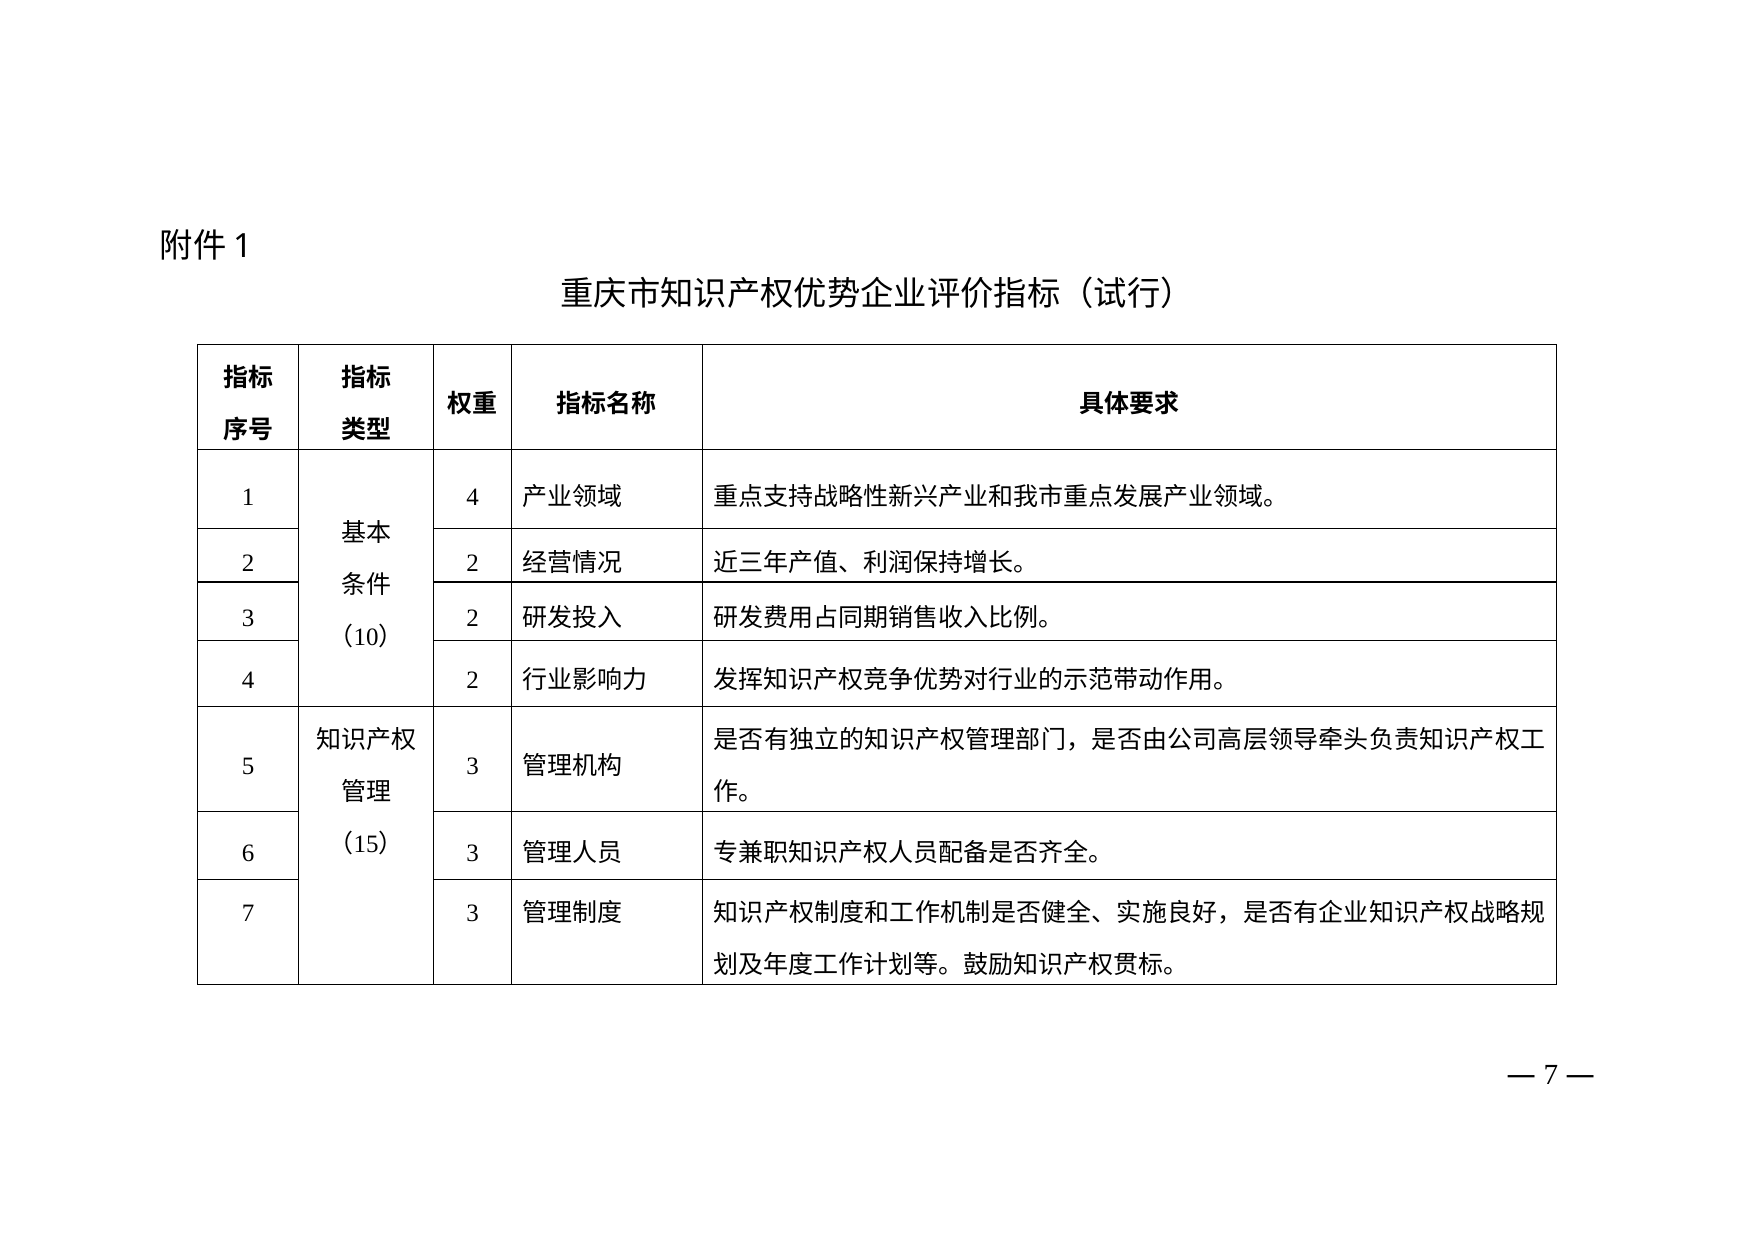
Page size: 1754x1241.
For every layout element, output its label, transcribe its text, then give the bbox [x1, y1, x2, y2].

table_cell 3 [434, 707, 511, 811]
text 附件1 [159, 218, 1594, 267]
table_header 权重 [434, 345, 511, 449]
table_cell 知识产权制度和工作机制是否健全、实施良好，是否有企业知识产权战略规划及年度工作计划等。鼓励知识产权贯标。 [703, 880, 1556, 984]
table_cell 管理机构 [512, 707, 702, 811]
table_cell 2 [198, 529, 298, 581]
table_cell 2 [434, 583, 511, 639]
table_cell 基本 条件 （10） [299, 450, 433, 706]
table_cell 研发投入 [512, 583, 702, 639]
table_cell 1 [198, 450, 298, 528]
table_cell 管理制度 [512, 880, 702, 984]
table_header 指标 序号 [198, 345, 298, 449]
table_cell 4 [434, 450, 511, 528]
table_cell 发挥知识产权竞争优势对行业的示范带动作用。 [703, 641, 1556, 706]
table_header 指标 类型 [299, 345, 433, 449]
table_header 具体要求 [703, 345, 1556, 449]
table_cell 4 [198, 641, 298, 706]
table_cell 2 [434, 529, 511, 581]
text 重庆市知识产权优势企业评价指标（试行） [159, 267, 1594, 315]
table_cell 近三年产值、利润保持增长。 [703, 529, 1556, 581]
table_cell 6 [198, 812, 298, 879]
table_cell 5 [198, 707, 298, 811]
table_cell 7 [198, 880, 298, 984]
table_cell 2 [434, 641, 511, 706]
table_cell 重点支持战略性新兴产业和我市重点发展产业领域。 [703, 450, 1556, 528]
table_cell 管理人员 [512, 812, 702, 879]
table_cell 是否有独立的知识产权管理部门，是否由公司高层领导牵头负责知识产权工作。 [703, 707, 1556, 811]
table_cell 3 [434, 880, 511, 984]
table_cell 专兼职知识产权人员配备是否齐全。 [703, 812, 1556, 879]
table_header 指标名称 [512, 345, 702, 449]
table_cell 行业影响力 [512, 641, 702, 706]
table_cell 经营情况 [512, 529, 702, 581]
table_cell 3 [434, 812, 511, 879]
table_cell 产业领域 [512, 450, 702, 528]
table_cell 研发费用占同期销售收入比例。 [703, 583, 1556, 639]
table_cell 3 [198, 583, 298, 639]
table_cell 知识产权管理（15） [299, 707, 433, 984]
